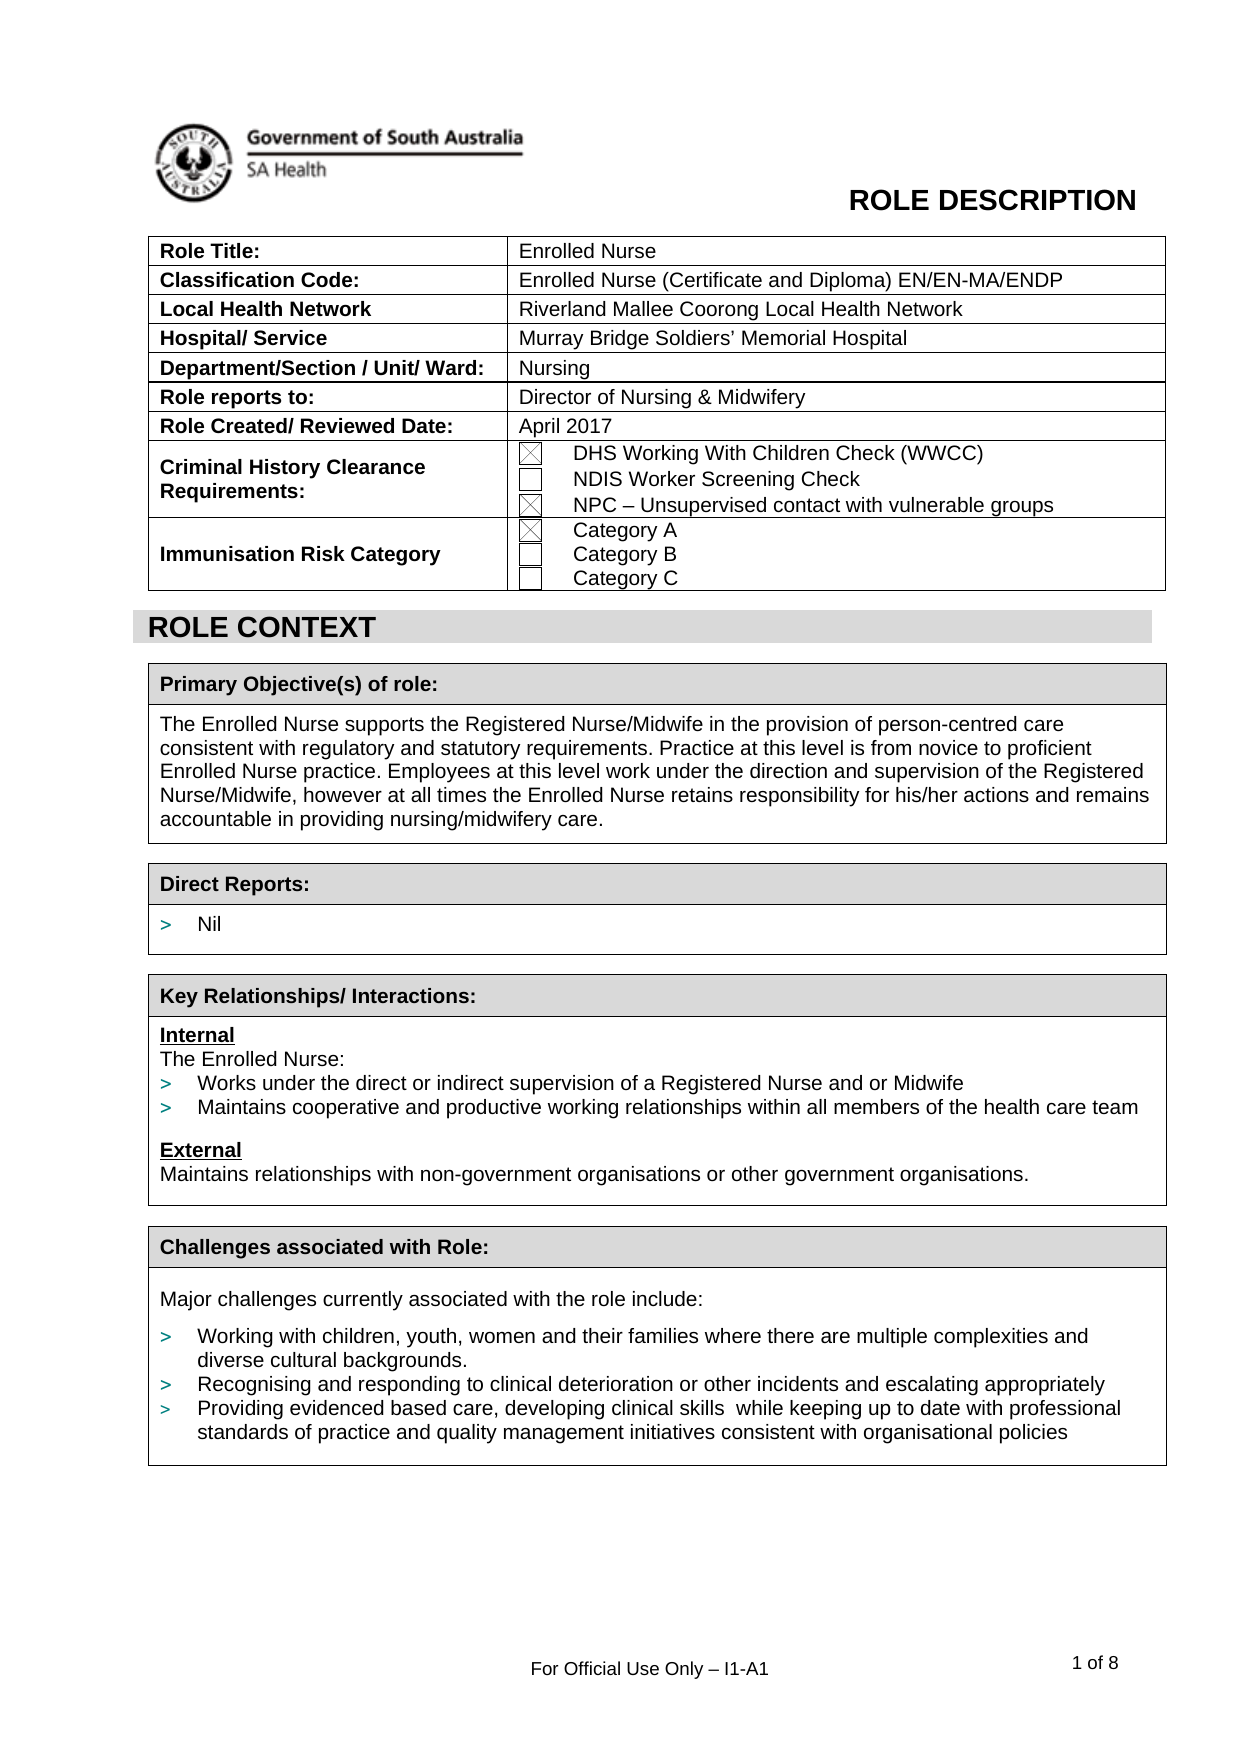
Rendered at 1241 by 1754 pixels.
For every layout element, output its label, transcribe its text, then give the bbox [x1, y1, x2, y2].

table_cell Murray Bridge Soldiers’ Memorial Hospital [508, 324, 1165, 352]
table_header Key Relationships/ Interactions: [149, 975, 1166, 1016]
table_cell Hospital/ Service [149, 324, 507, 352]
table_header Primary Objective(s) of role: [149, 664, 1166, 704]
table_cell DHS Working With Children Check (WWCC) NDIS Worker Screening Check NPC – Unsupervised contact with vulnerable groups [508, 441, 1165, 517]
table_cell Major challenges currently associated with the role include: Working with children, youth, women and their families where there are multiple complexities and diverse cultural backgrounds. Recognising and responding to clinical deterioration or other incidents and escalating appropriately Providing evidenced based care, developing clinical skills while keeping up to date with professional standards of practice and quality management initiatives consistent with organisational policies [149, 1268, 1166, 1465]
table_cell Internal The Enrolled Nurse: Works under the direct or indirect supervision of a Registered Nurse and or Midwife Maintains cooperative and productive working relationships within all members of the health care team External Maintains relationships with non-government organisations or other government organisations. [149, 1017, 1166, 1205]
table_cell Director of Nursing & Midwifery [508, 383, 1165, 411]
table_cell April 2017 [508, 412, 1165, 440]
table_cell The Enrolled Nurse supports the Registered Nurse/Midwife in the provision of person-centred care consistent with regulatory and statutory requirements. Practice at this level is from novice to proficient Enrolled Nurse practice. Employees at this level work under the direction and supervision of the Registered Nurse/Midwife, however at all times the Enrolled Nurse retains responsibility for his/her actions and remains accountable in providing nursing/midwifery care. [149, 705, 1166, 842]
table_cell Immunisation Risk Category [149, 518, 507, 590]
table_cell Nursing [508, 353, 1165, 381]
table_cell Nil [149, 905, 1166, 954]
table_cell Role Created/ Reviewed Date: [149, 412, 507, 440]
table_cell Category A Category B Category C [508, 518, 1165, 590]
table_cell Role reports to: [149, 383, 507, 411]
table_cell Department/Section / Unit/ Ward: [149, 353, 507, 381]
table_cell Riverland Mallee Coorong Local Health Network [508, 295, 1165, 323]
table_cell Criminal History Clearance Requirements: [149, 441, 507, 517]
text ROLE CONTEXT [133, 610, 1152, 643]
table_header Enrolled Nurse [508, 237, 1165, 265]
table_header Role Title: [149, 237, 507, 265]
table_cell Classification Code: [149, 266, 507, 294]
table_header Challenges associated with Role: [149, 1227, 1166, 1267]
table_header Direct Reports: [149, 864, 1166, 904]
picture [147, 118, 532, 211]
table_cell Enrolled Nurse (Certificate and Diploma) EN/EN-MA/ENDP [508, 266, 1165, 294]
table_cell Local Health Network [149, 295, 507, 323]
